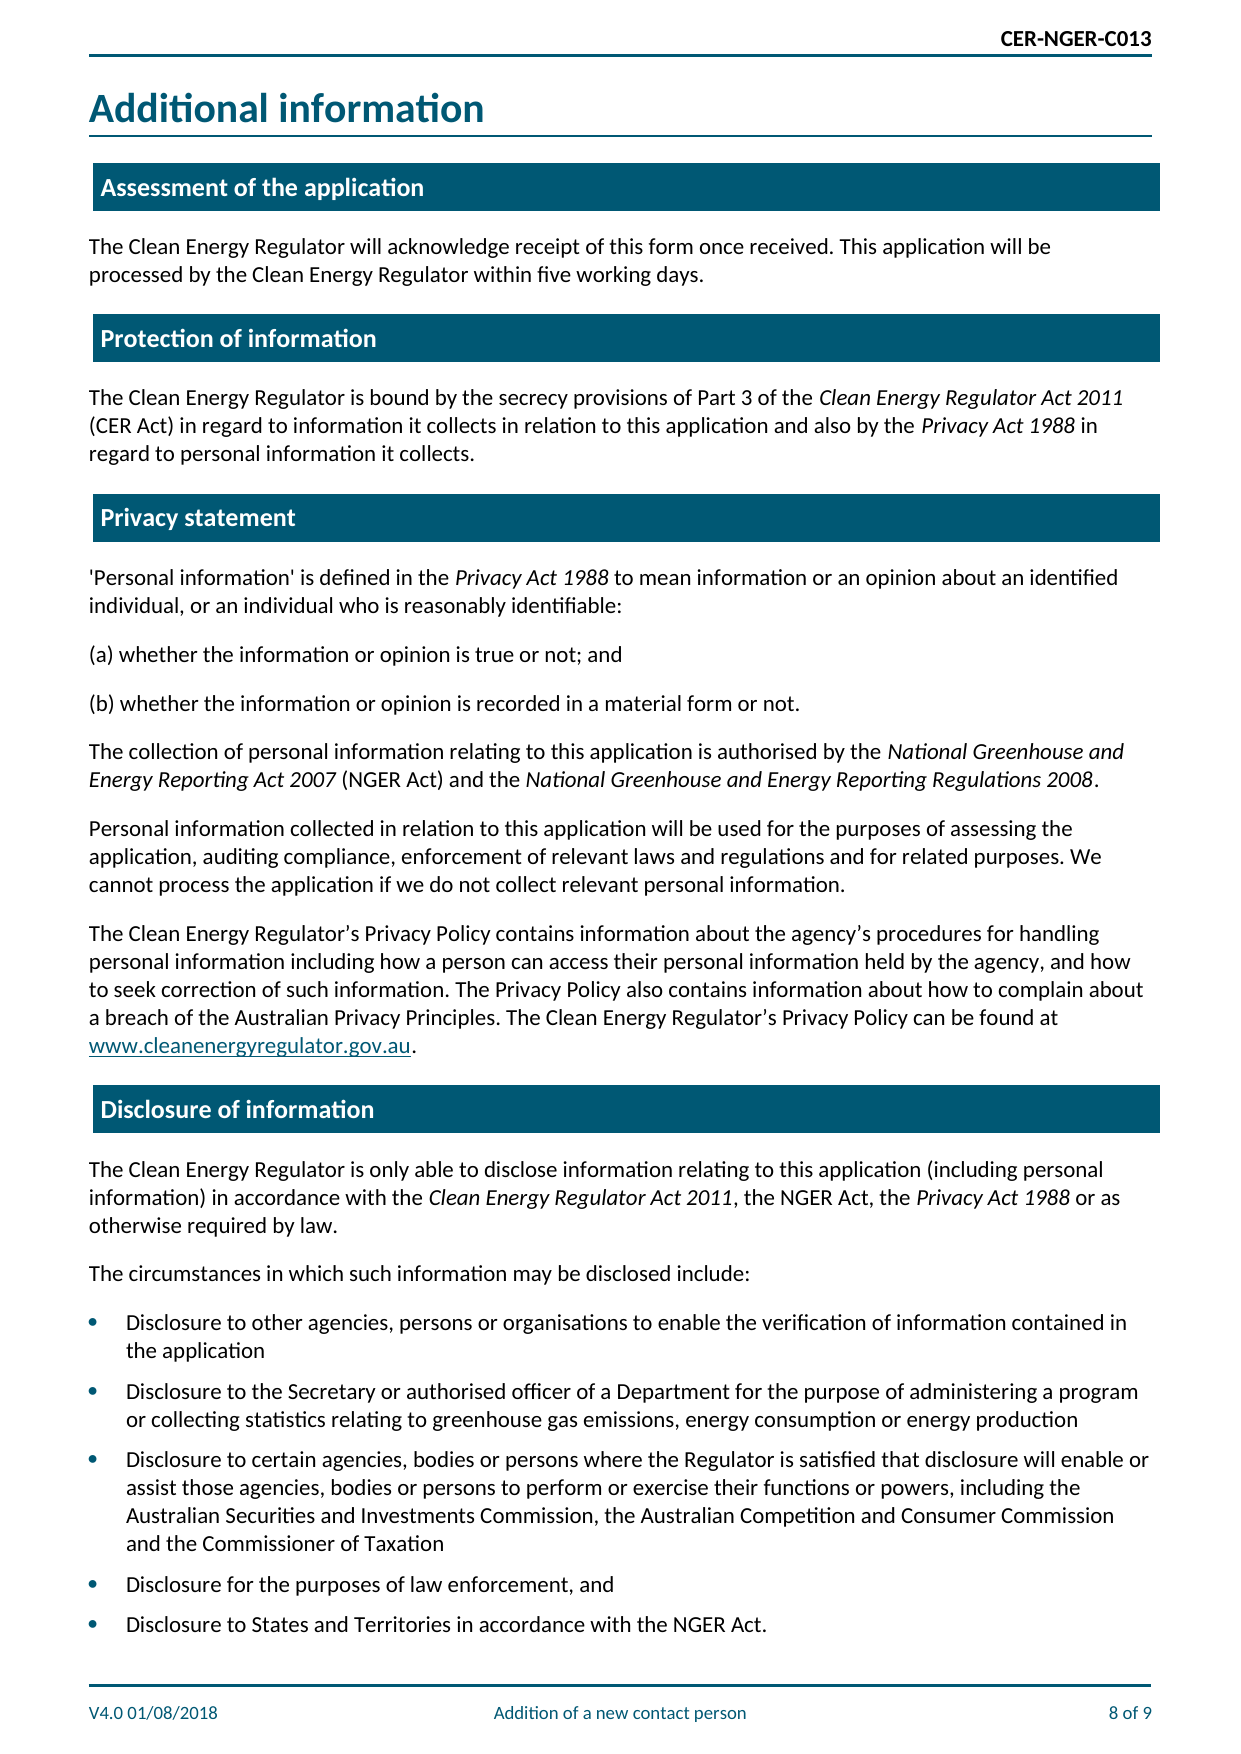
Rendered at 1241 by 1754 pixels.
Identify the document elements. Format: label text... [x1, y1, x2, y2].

subtitle Privacy statement [93, 494, 1160, 542]
text The collection of personal information relating to this application is authorised by the National Greenhouse and Energy Reporting Act 2007 (NGER Act) and the National Greenhouse and Energy Reporting Regulations 2008. [89, 737, 1152, 793]
text Disclosure to States and Territories in accordance with the NGER Act. [89, 1611, 1152, 1639]
text (a) whether the information or opinion is true or not; and [89, 640, 1152, 668]
text Disclosure to other agencies, persons or organisations to enable the verification of information contained in the application [89, 1308, 1152, 1364]
text The Clean Energy Regulator is only able to disclose information relating to this application (including personal information) in accordance with the Clean Energy Regulator Act 2011, the NGER Act, the Privacy Act 1988 or as otherwise required by law. [89, 1155, 1152, 1239]
text Personal information collected in relation to this application will be used for the purposes of assessing the application, auditing compliance, enforcement of relevant laws and regulations and for related purposes. We cannot process the application if we do not collect relevant personal information. [89, 814, 1152, 898]
text Disclosure to the Secretary or authorised officer of a Department for the purpose of administering a program or collecting statistics relating to greenhouse gas emissions, energy consumption or energy production [89, 1377, 1152, 1433]
text The circumstances in which such information may be disclosed include: [89, 1259, 1152, 1288]
picture [528, 1707, 535, 1719]
text Disclosure for the purposes of law enforcement, and [89, 1570, 1152, 1598]
subtitle Disclosure of information [93, 1085, 1160, 1133]
text The Clean Energy Regulator will acknowledge receipt of this form once received. This application will be processed by the Clean Energy Regulator within five working days. [89, 232, 1152, 288]
subtitle Additional information [89, 82, 1152, 135]
subtitle Assessment of the application [93, 163, 1160, 211]
text The Clean Energy Regulator’s Privacy Policy contains information about the agency’s procedures for handling personal information including how a person can access their personal information held by the agency, and how to seek correction of such information. The Privacy Policy also contains information about how to complain about a breach of the Australian Privacy Principles. The Clean Energy Regulator’s Privacy Policy can be found at www.cleanenergyregulator.gov.au. [89, 919, 1152, 1059]
text The Clean Energy Regulator is bound by the secrecy provisions of Part 3 of the Clean Energy Regulator Act 2011 (CER Act) in regard to information it collects in relation to this application and also by the Privacy Act 1988 in regard to personal information it collects. [89, 383, 1152, 468]
picture [683, 1707, 689, 1716]
text 'Personal information' is defined in the Privacy Act 1988 to mean information or an opinion about an identified individual, or an individual who is reasonably identifiable: [89, 563, 1152, 619]
picture [694, 1710, 698, 1722]
text Disclosure to certain agencies, bodies or persons where the Regulator is satisfied that disclosure will enable or assist those agencies, bodies or persons to perform or exercise their functions or powers, including the Australian Securities and Investments Commission, the Australian Competition and Consumer Commission and the Commissioner of Taxation [89, 1446, 1152, 1558]
subtitle Protection of information [93, 314, 1160, 362]
text (b) whether the information or opinion is recorded in a material form or not. [89, 689, 1152, 717]
